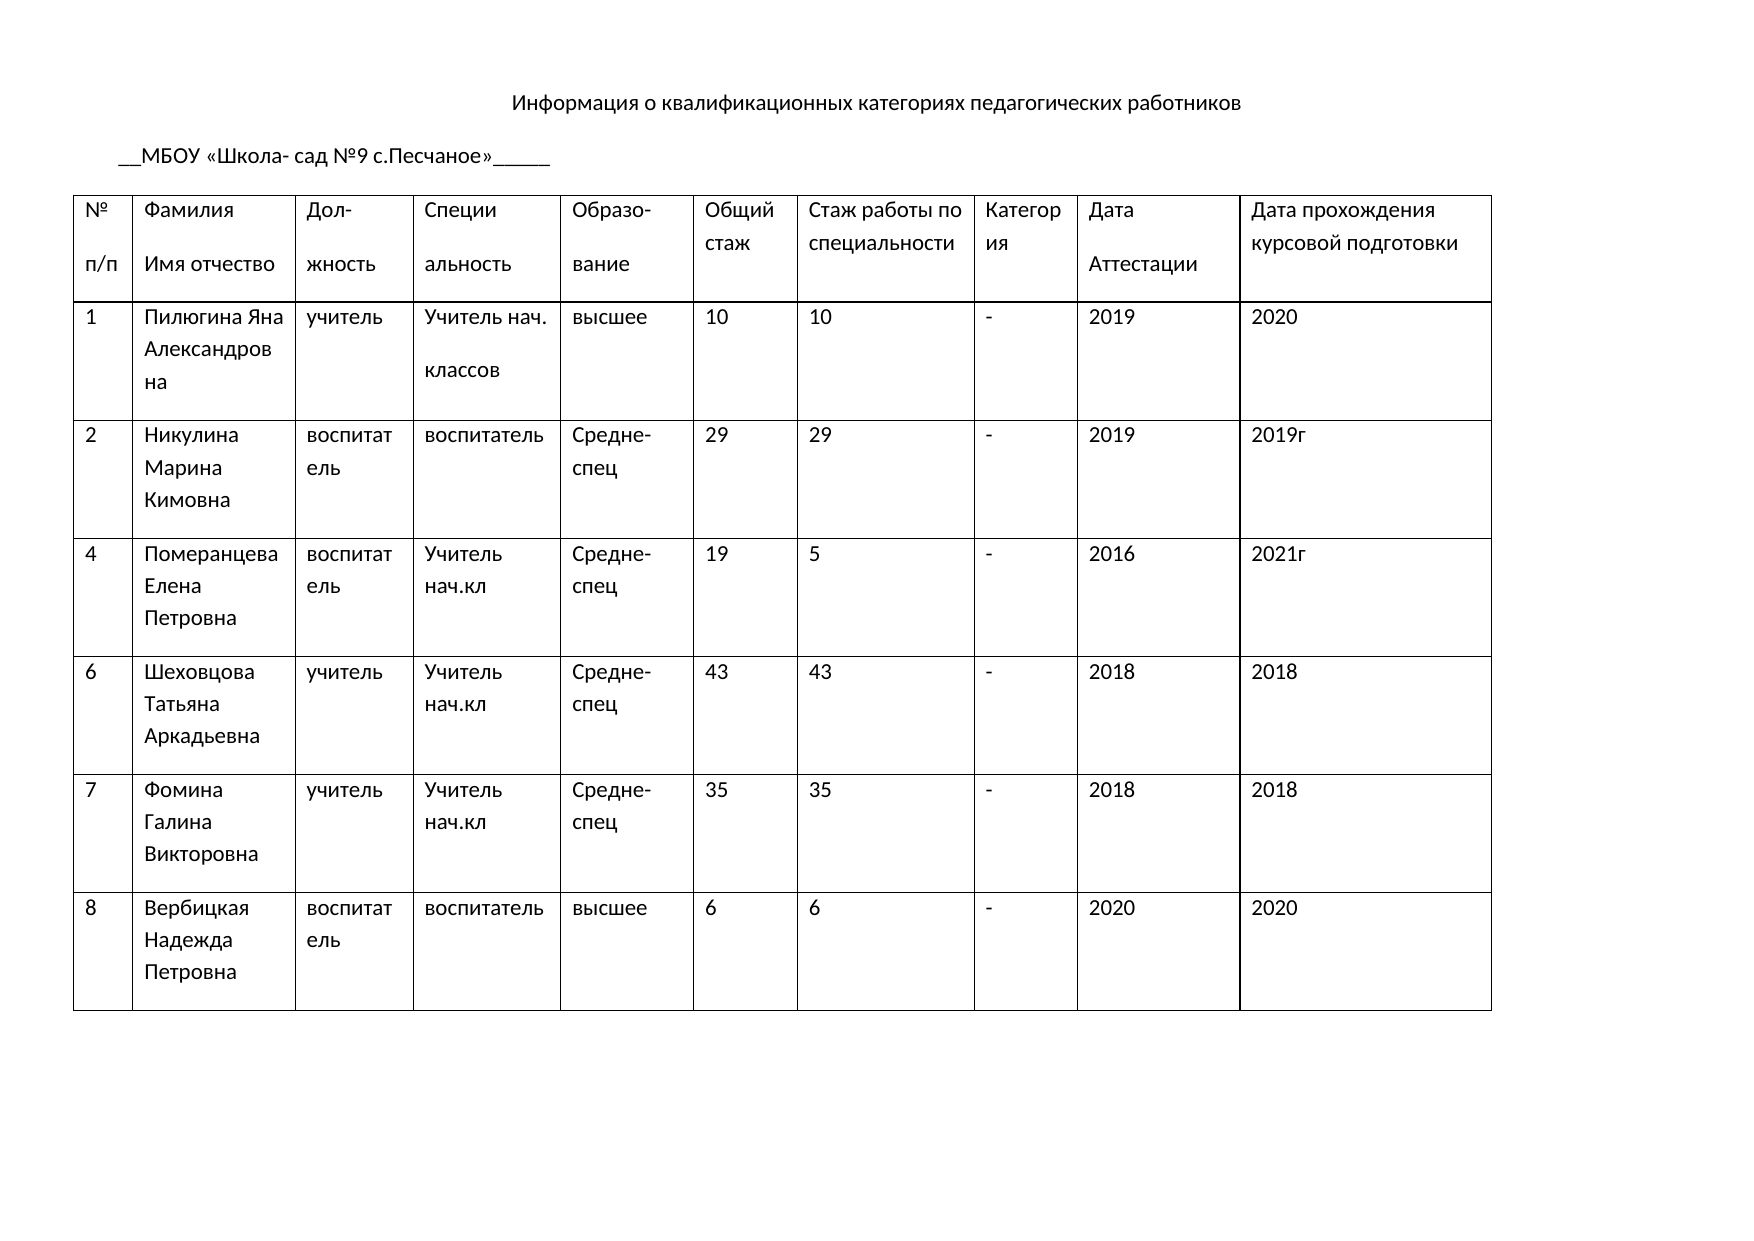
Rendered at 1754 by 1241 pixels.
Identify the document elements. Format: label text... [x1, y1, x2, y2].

table_cell 2021г [1241, 539, 1491, 656]
table_header Дата прохождения курсовой подготовки [1241, 196, 1491, 301]
table_cell Средне-спец [561, 775, 693, 892]
table_cell Учитель нач.кл [414, 539, 560, 656]
table_cell 2018 [1241, 657, 1491, 774]
table_header Дол- жность [296, 196, 413, 301]
table_cell Никулина Марина Кимовна [133, 421, 295, 538]
table_cell 10 [694, 303, 797, 419]
table_cell 2020 [1241, 893, 1491, 1010]
table_cell 2016 [1078, 539, 1239, 656]
table_cell учитель [296, 775, 413, 892]
table_cell 2 [74, 421, 132, 538]
table_cell - [975, 421, 1077, 538]
table_cell - [975, 775, 1077, 892]
table_cell Померанцева Елена Петровна [133, 539, 295, 656]
table_header Стаж работы по специальности [798, 196, 974, 301]
table_cell - [975, 893, 1077, 1010]
table_cell 5 [798, 539, 974, 656]
table_header Образо- вание [561, 196, 693, 301]
table_cell 6 [74, 657, 132, 774]
table_cell 35 [694, 775, 797, 892]
table_cell Учитель нач.кл [414, 775, 560, 892]
table_header № п/п [74, 196, 132, 301]
table_cell Учитель нач. классов [414, 303, 560, 419]
table_cell Фомина Галина Викторовна [133, 775, 295, 892]
table_cell 8 [74, 893, 132, 1010]
table_header Общий стаж [694, 196, 797, 301]
table_cell 2018 [1241, 775, 1491, 892]
table_cell 1 [74, 303, 132, 419]
table_cell воспитатель [296, 421, 413, 538]
table_cell - [975, 657, 1077, 774]
table_cell высшее [561, 893, 693, 1010]
table_cell 2018 [1078, 657, 1239, 774]
table_cell 29 [798, 421, 974, 538]
table_cell 6 [694, 893, 797, 1010]
table_cell 2018 [1078, 775, 1239, 892]
table_cell 35 [798, 775, 974, 892]
table_cell 7 [74, 775, 132, 892]
table_header Категория [975, 196, 1077, 301]
table_cell 10 [798, 303, 974, 419]
table_cell 43 [694, 657, 797, 774]
table_cell воспитатель [296, 893, 413, 1010]
table_cell Учитель нач.кл [414, 657, 560, 774]
text Информация о квалификационных категориях педагогических работников [118, 88, 1636, 117]
table_cell учитель [296, 303, 413, 419]
table_cell Средне-спец [561, 539, 693, 656]
table_cell - [975, 303, 1077, 419]
table_header Фамилия Имя отчество [133, 196, 295, 301]
table_cell Шеховцова Татьяна Аркадьевна [133, 657, 295, 774]
table_cell воспитатель [414, 893, 560, 1010]
table_cell Средне-спец [561, 421, 693, 538]
table_cell 2020 [1241, 303, 1491, 419]
table_cell учитель [296, 657, 413, 774]
table_cell 43 [798, 657, 974, 774]
table_cell 2019 [1078, 303, 1239, 419]
table_cell высшее [561, 303, 693, 419]
table_cell - [975, 539, 1077, 656]
table_cell Средне-спец [561, 657, 693, 774]
table_cell воспитатель [296, 539, 413, 656]
table_cell 6 [798, 893, 974, 1010]
text __МБОУ «Школа- сад №9 с.Песчаное»_____ [118, 142, 1636, 169]
table_header Дата Аттестации [1078, 196, 1239, 301]
table_cell 2019г [1241, 421, 1491, 538]
table_cell Вербицкая Надежда Петровна [133, 893, 295, 1010]
table_cell Пилюгина Яна Александровна [133, 303, 295, 419]
table_cell 2020 [1078, 893, 1239, 1010]
table_cell 19 [694, 539, 797, 656]
table_cell воспитатель [414, 421, 560, 538]
table_cell 29 [694, 421, 797, 538]
table_cell 2019 [1078, 421, 1239, 538]
table_cell 4 [74, 539, 132, 656]
table_header Специи альность [414, 196, 560, 301]
